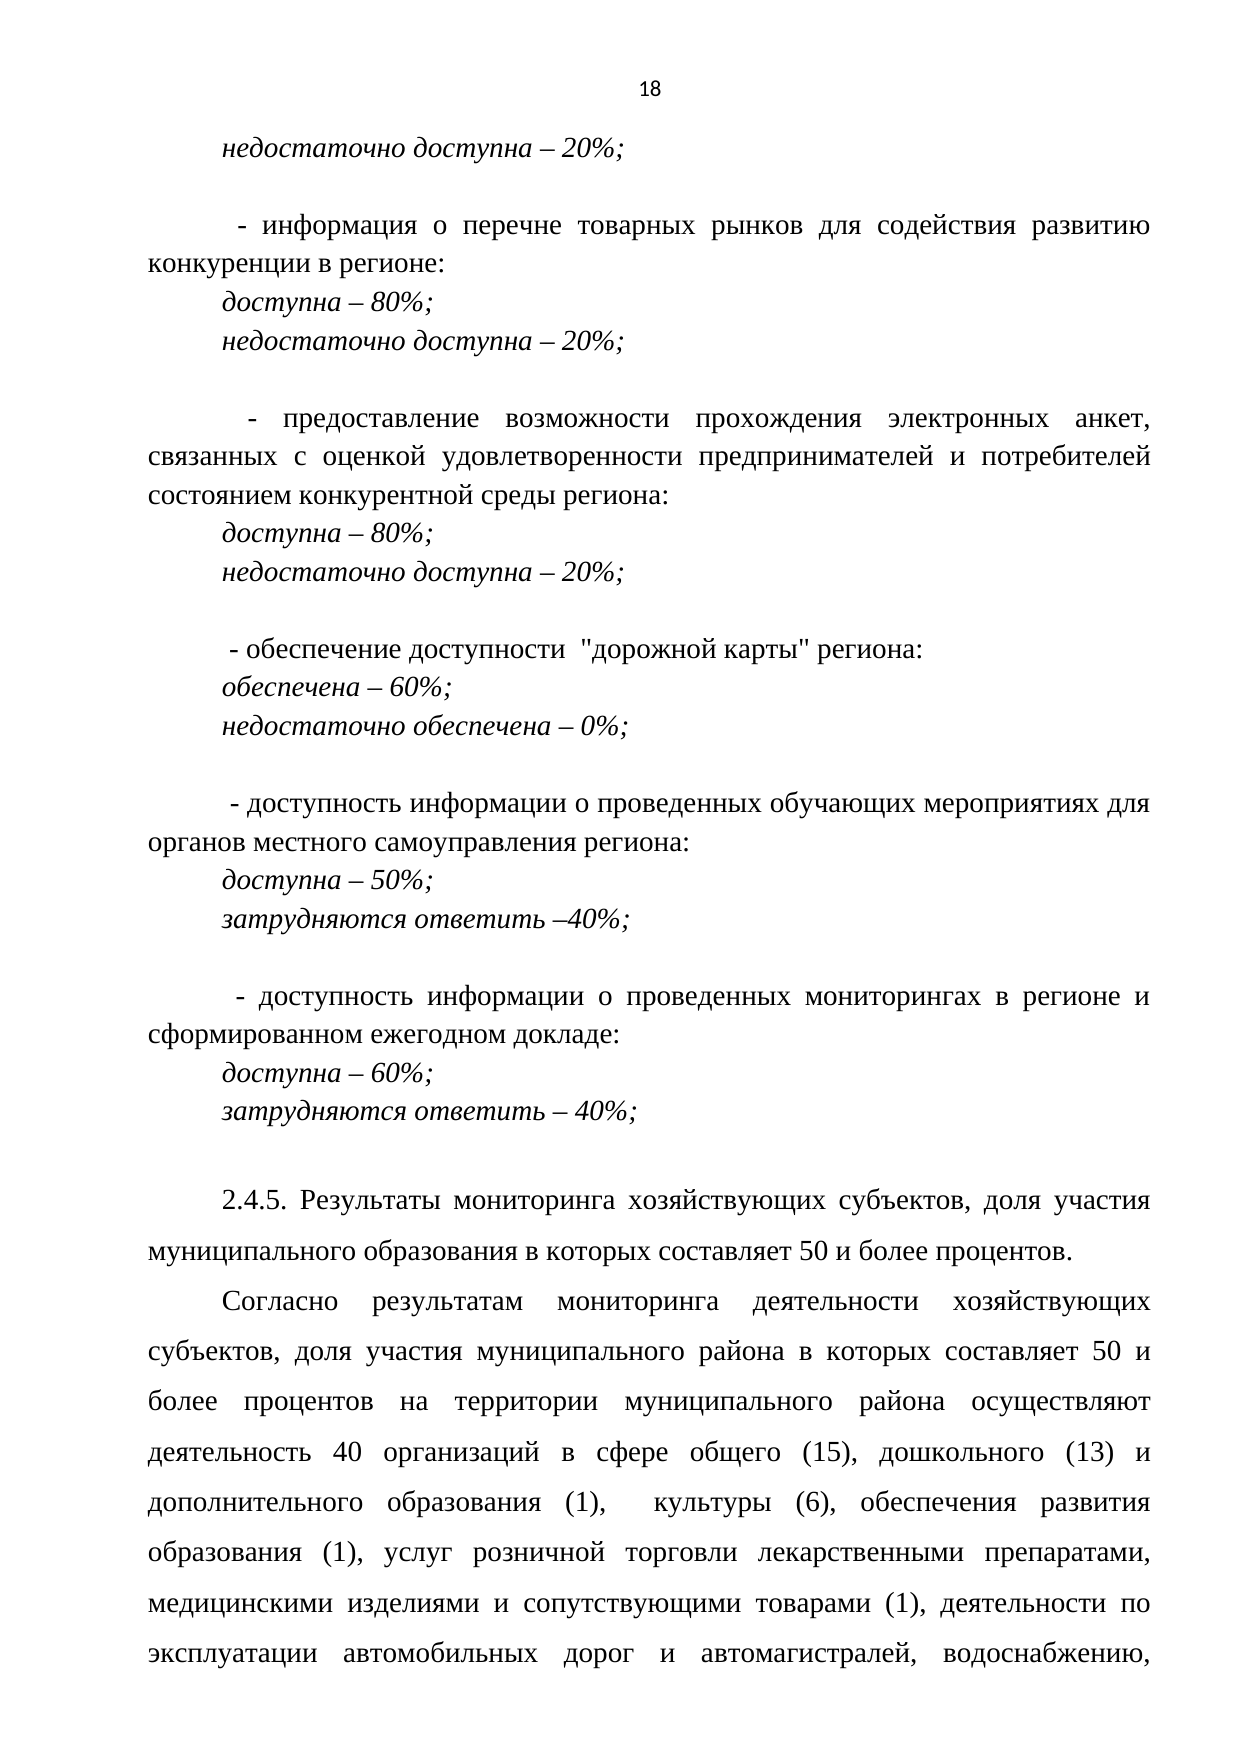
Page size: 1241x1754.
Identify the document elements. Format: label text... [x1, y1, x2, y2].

text - предоставление возможности прохождения электронных анкет, связанных с оценкой удовлетворенности предпринимателей и потребителей состоянием конкурентной среды региона: [148, 400, 1152, 510]
text доступна – 80%; [148, 515, 1152, 549]
text недостаточно обеспечена – 0%; [148, 708, 1152, 742]
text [148, 1283, 1152, 1669]
text - обеспечение доступности "дорожной карты" региона: [148, 631, 1152, 664]
text недостаточно доступна – 20%; [148, 130, 1152, 163]
text - доступность информации о проведенных обучающих мероприятиях для органов местного самоуправления региона: [148, 785, 1152, 857]
text недостаточно доступна – 20%; [148, 323, 1152, 356]
text доступна – 60%; [148, 1055, 1152, 1088]
text - доступность информации о проведенных мониторингах в регионе и сформированном ежегодном докладе: [148, 978, 1152, 1050]
text затрудняются ответить –40%; [148, 901, 1152, 934]
text - информация о перечне товарных рынков для содействия развитию конкуренции в регионе: [148, 207, 1152, 279]
text обеспечена – 60%; [148, 669, 1152, 703]
text доступна – 80%; [148, 284, 1152, 318]
text доступна – 50%; [148, 862, 1152, 896]
text затрудняются ответить – 40%; [148, 1093, 1152, 1127]
text недостаточно доступна – 20%; [148, 554, 1152, 587]
text 2.4.5. Результаты мониторинга хозяйствующих субъектов, доля участия муниципального образования в которых составляет 50 и более процентов. [148, 1182, 1152, 1266]
